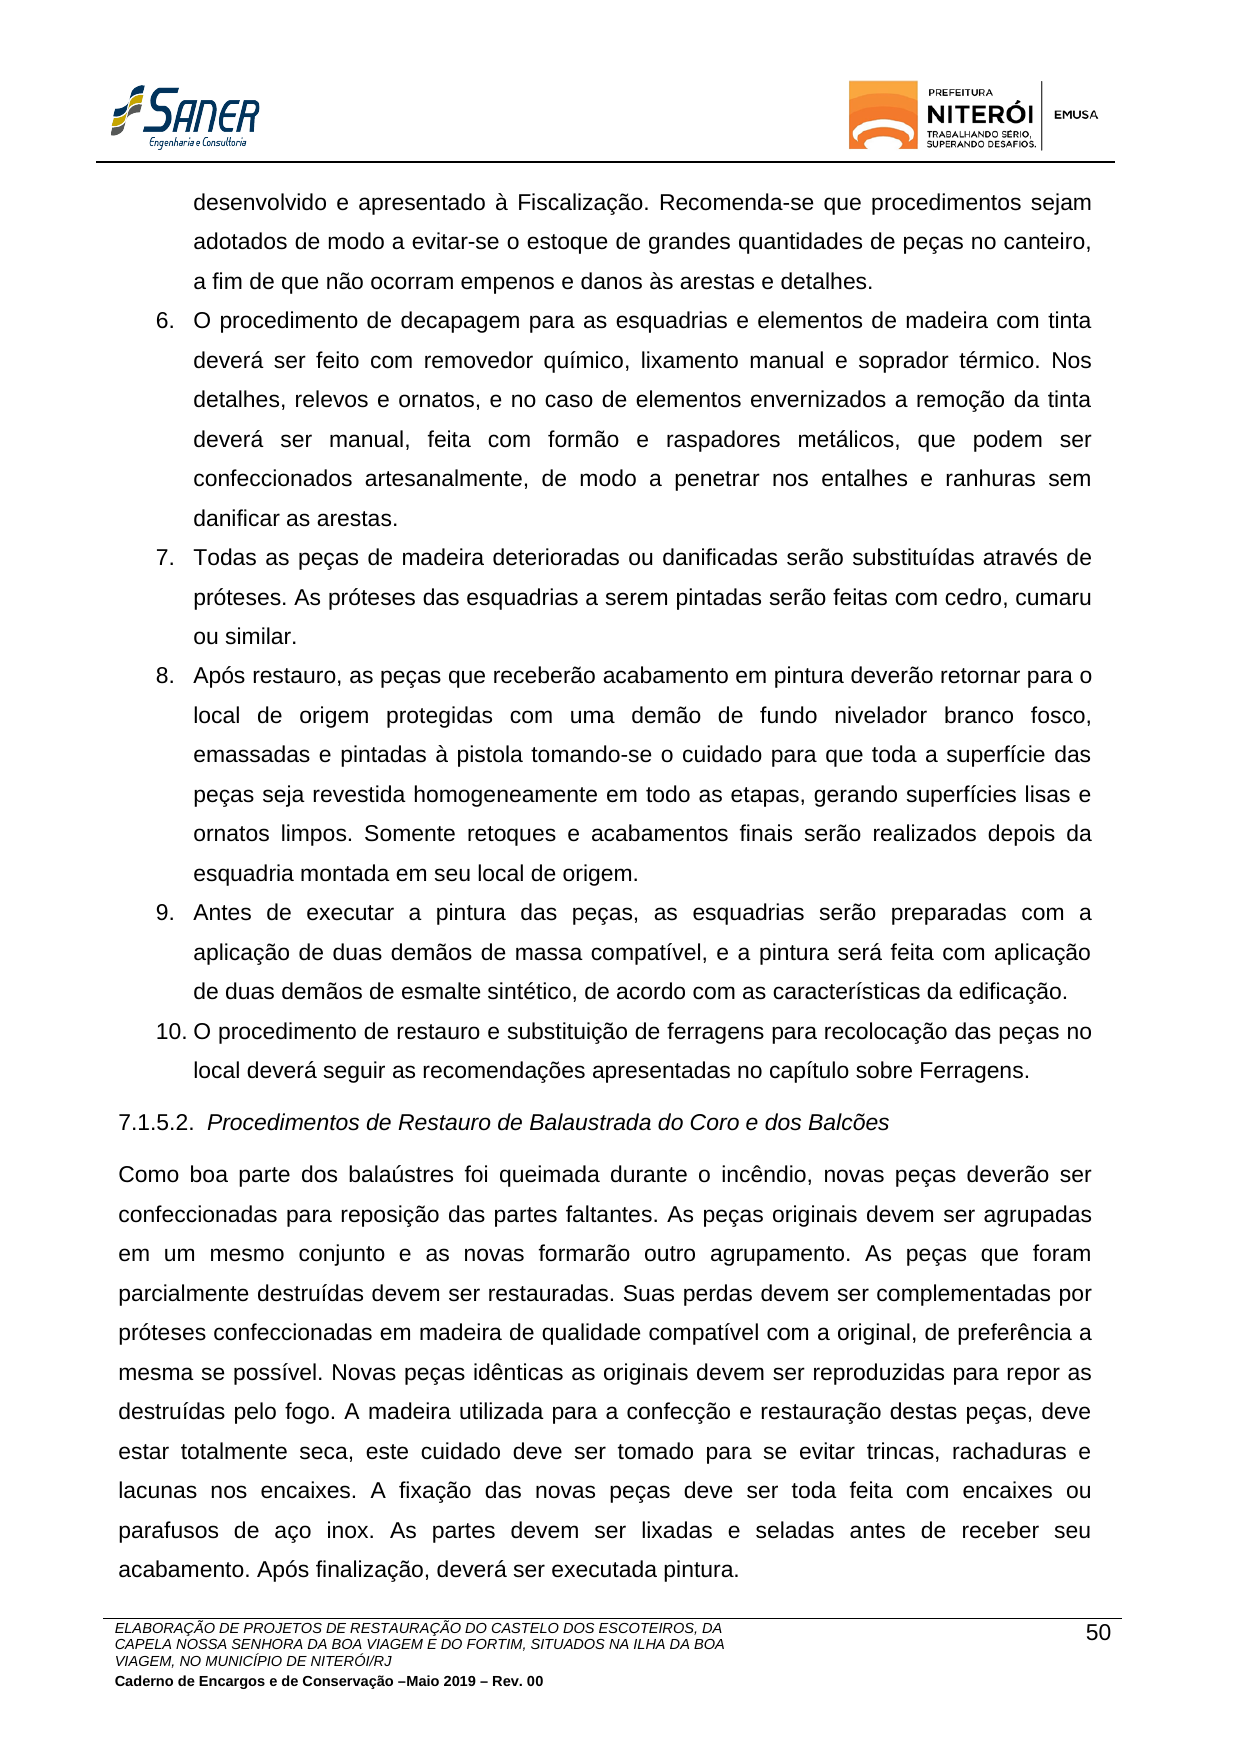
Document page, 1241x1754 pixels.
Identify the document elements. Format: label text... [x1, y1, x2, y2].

list Antes de executar a pintura das peças, as esquadrias serão preparadas com a aplicação de duas demãos de massa compatível, e a pintura será feita com aplicação de duas demãos de esmalte sintético, de acordo com as características da edificação. [156, 899, 1093, 1005]
list Todas as peças de madeira deterioradas ou danificadas serão substituídas através de próteses. As próteses das esquadrias a serem pintadas serão feitas com cedro, cumaru ou similar. [156, 544, 1093, 649]
text Como boa parte dos balaústres foi queimada durante o incêndio, novas peças deverão ser confeccionadas para reposição das partes faltantes. As peças originais devem ser agrupadas em um mesmo conjunto e as novas formarão outro agrupamento. As peças que foram parcialmente destruídas devem ser restauradas. Suas perdas devem ser complementadas por próteses confeccionadas em madeira de qualidade compatível com a original, de preferência a mesma se possível. Novas peças idênticas as originais devem ser reproduzidas para repor as destruídas pelo fogo. A madeira utilizada para a confecção e restauração destas peças, deve estar totalmente seca, este cuidado deve ser tomado para se evitar trincas, rachaduras e lacunas nos encaixes. A fixação das novas peças deve ser toda feita com encaixes ou parafusos de aço inox. As partes devem ser lixadas e seladas antes de receber seu acabamento. Após finalização, deverá ser executada pintura. [118, 1161, 1093, 1582]
picture [111, 85, 260, 150]
list O procedimento de restauro e substituição de ferragens para recolocação das peças no local deverá seguir as recomendações apresentadas no capítulo sobre Ferragens. [156, 1018, 1093, 1084]
list Após restauro, as peças que receberão acabamento em pintura deverão retornar para o local de origem protegidas com uma demão de fundo nivelador branco fosco, emassadas e pintadas à pistola tomando-se o cuidado para que toda a superfície das peças seja revestida homogeneamente em todo as etapas, gerando superfícies lisas e ornatos limpos. Somente retoques e acabamentos finais serão realizados depois da esquadria montada em seu local de origem. [156, 662, 1093, 886]
subtitle Procedimentos de Restauro de Balaustrada do Coro e dos Balcões [118, 1109, 1093, 1136]
list O procedimento de decapagem para as esquadrias e elementos de madeira com tinta deverá ser feito com removedor químico, lixamento manual e soprador térmico. Nos detalhes, relevos e ornatos, e no caso de elementos envernizados a remoção da tinta deverá ser manual, feita com formão e raspadores metálicos, que podem ser confeccionados artesanalmente, de modo a penetrar nos entalhes e ranhuras sem danificar as arestas. [156, 307, 1093, 531]
